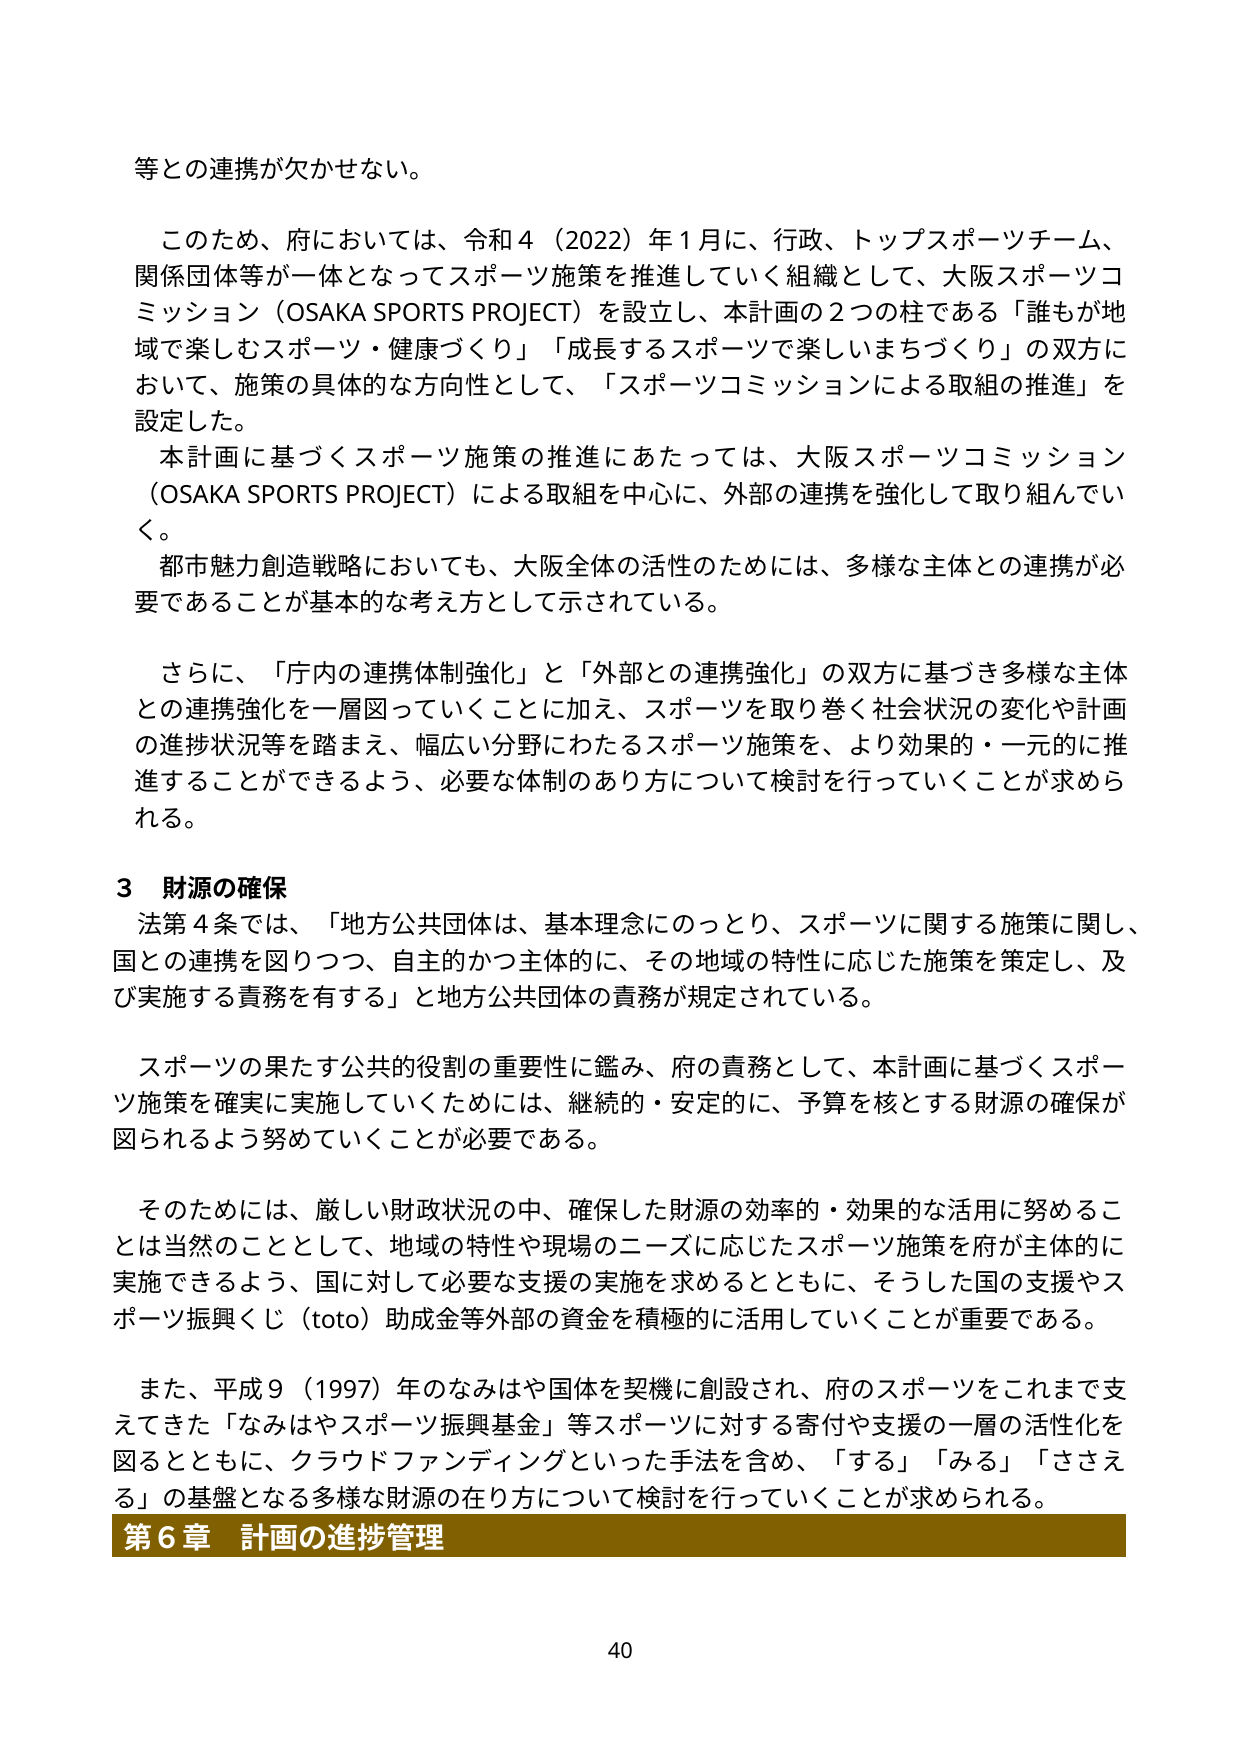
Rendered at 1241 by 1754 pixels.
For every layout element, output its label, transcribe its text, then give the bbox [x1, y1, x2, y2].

text ３ 財源の確保 [112, 868, 1128, 905]
text スポーツの果たす公共的役割の重要性に鑑み、府の責務として、本計画に基づくスポーツ施策を確実に実施していくためには、継続的・安定的に、予算を核とする財源の確保が図られるよう努めていくことが必要である。 [112, 1047, 1128, 1156]
text 法第４条では、「地方公共団体は、基本理念にのっとり、スポーツに関する施策に関し、国との連携を図りつつ、自主的かつ主体的に、その地域の特性に応じた施策を策定し、及び実施する責務を有する」と地方公共団体の責務が規定されている。 [112, 905, 1128, 1013]
text そのためには、厳しい財政状況の中、確保した財源の効率的・効果的な活用に努めることは当然のこととして、地域の特性や現場のニーズに応じたスポーツ施策を府が主体的に実施できるよう、国に対して必要な支援の実施を求めるとともに、そうした国の支援やスポーツ振興くじ（toto）助成金等外部の資金を積極的に活用していくことが重要である。 [112, 1190, 1128, 1335]
table_header 第６章 計画の進捗管理 [112, 1514, 1126, 1557]
text また、平成９（1997）年のなみはや国体を契機に創設され、府のスポーツをこれまで支えてきた「なみはやスポーツ振興基金」等スポーツに対する寄付や支援の一層の活性化を図るとともに、クラウドファンディングといった手法を含め、「する」「みる」「ささえる」の基盤となる多様な財源の在り方について検討を行っていくことが求められる。 [112, 1369, 1128, 1514]
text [134, 150, 1128, 186]
text 本計画に基づくスポーツ施策の推進にあたっては、大阪スポーツコミッション（OSAKA SPORTS PROJECT）による取組を中心に、外部の連携を強化して取り組んでいく。 [134, 438, 1128, 547]
text さらに、「庁内の連携体制強化」と「外部との連携強化」の双方に基づき多様な主体との連携強化を一層図っていくことに加え、スポーツを取り巻く社会状況の変化や計画の進捗状況等を踏まえ、幅広い分野にわたるスポーツ施策を、より効果的・一元的に推進することができるよう、必要な体制のあり方について検討を行っていくことが求められる。 [134, 653, 1128, 834]
text このため、府においては、令和４（2022）年1月に、行政、トップスポーツチーム、関係団体等が一体となってスポーツ施策を推進していく組織として、大阪スポーツコミッション（OSAKA SPORTS PROJECT）を設立し、本計画の２つの柱である「誰もが地域で楽しむスポーツ・健康づくり」「成長するスポーツで楽しいまちづくり」の双方において、施策の具体的な方向性として、「スポーツコミッションによる取組の推進」を設定した。 [134, 220, 1128, 438]
text 都市魅力創造戦略においても、大阪全体の活性のためには、多様な主体との連携が必要であることが基本的な考え方として示されている。 [134, 547, 1128, 619]
